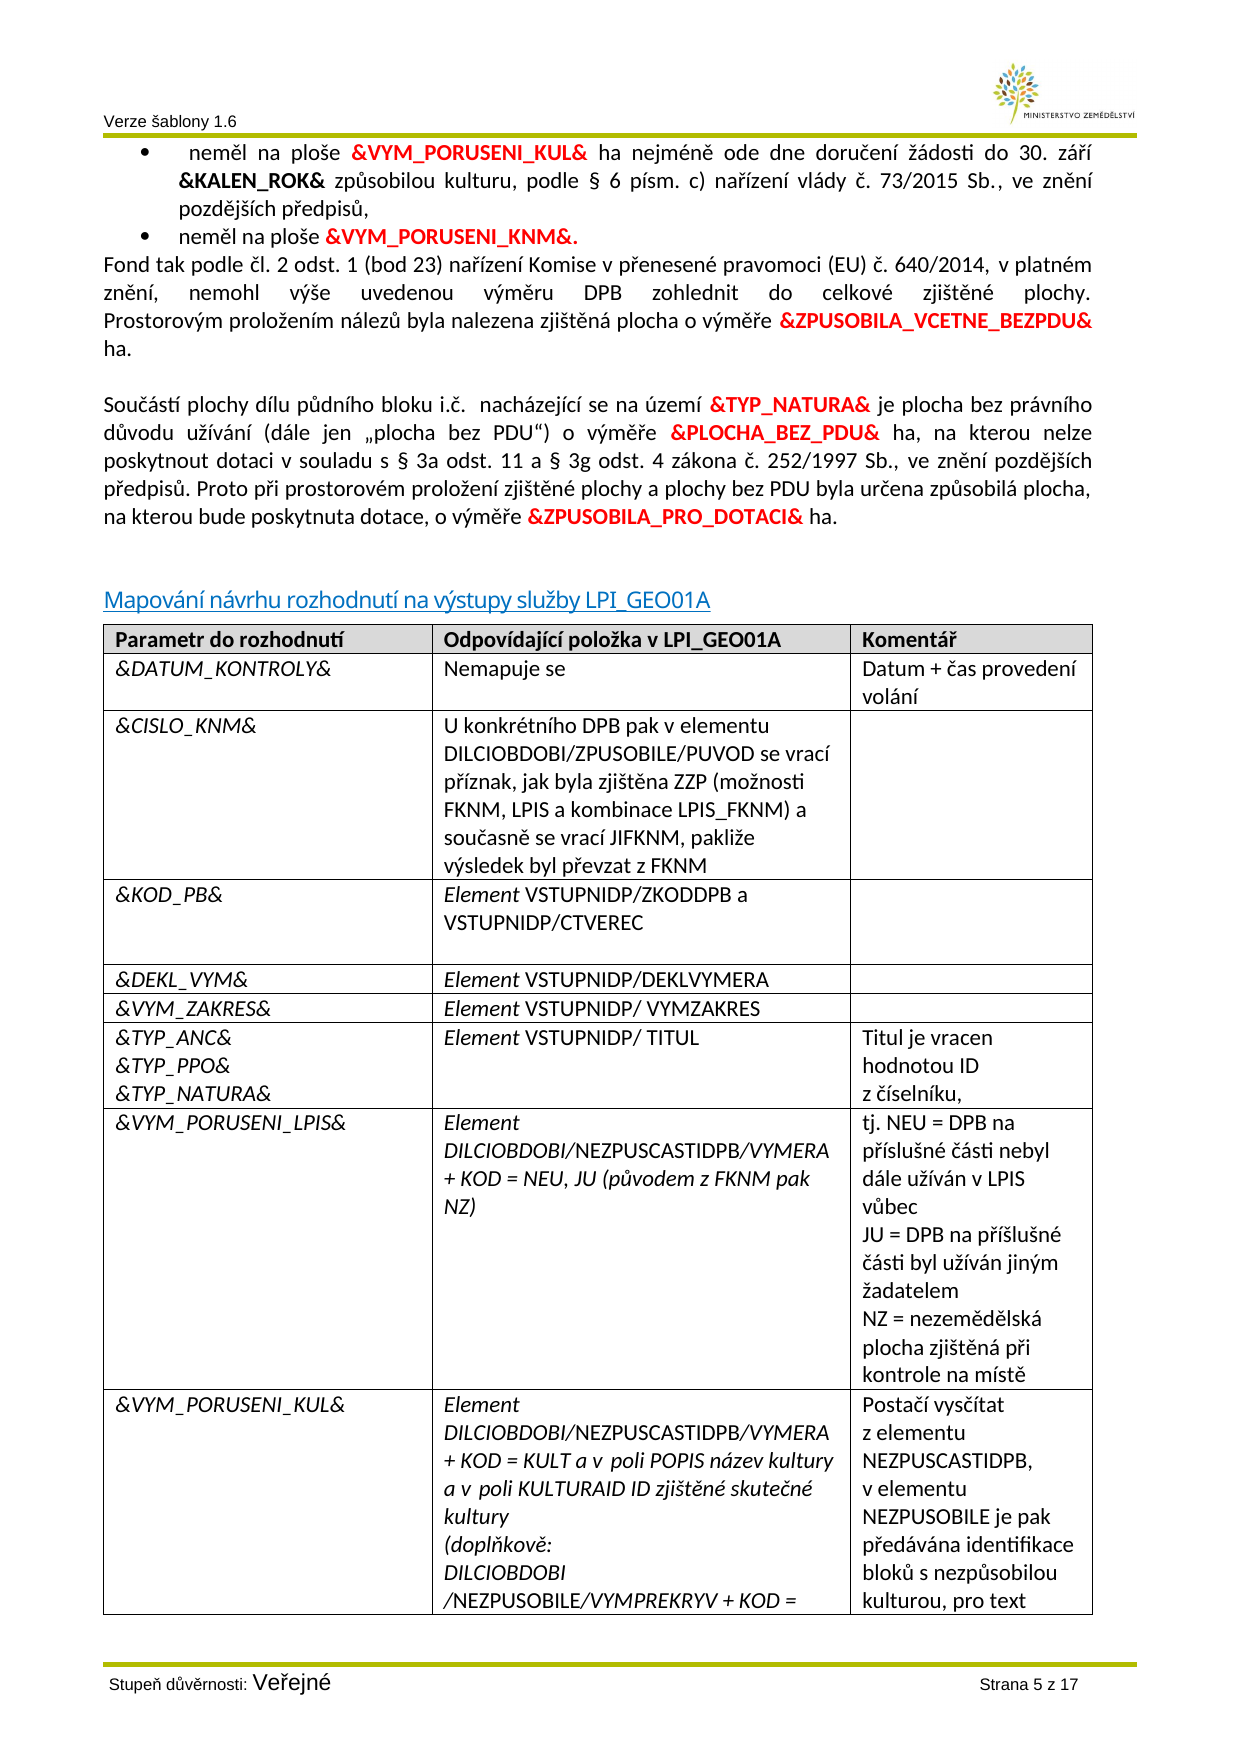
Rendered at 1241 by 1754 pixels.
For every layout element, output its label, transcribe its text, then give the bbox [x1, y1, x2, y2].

table_cell &KOD_PB& [104, 880, 432, 964]
table_cell Element VSTUPNIDP/DEKLVYMERA [433, 965, 850, 993]
table_cell &TYP_ANC& &TYP_PPO& &TYP_NATURA& [104, 1023, 432, 1107]
table_cell U konkrétního DPB pak v elementu DILCIOBDOBI/ZPUSOBILE/PUVOD se vrací příznak, jak byla zjištěna ZZP (možnosti FKNM, LPIS a kombinace LPIS_FKNM) a současně se vrací JIFKNM, pakliže výsledek byl převzat z FKNM [433, 711, 850, 879]
table_header Komentář [851, 625, 1092, 653]
table_cell [851, 994, 1092, 1022]
table_cell &DATUM_KONTROLY& [104, 654, 432, 710]
table_cell &VYM_PORUSENI_LPIS& [104, 1109, 432, 1389]
table_cell [851, 880, 1092, 964]
table_cell Nemapuje se [433, 654, 850, 710]
table_cell Element DILCIOBDOBI/NEZPUSCASTIDPB/VYMERA + KOD = NEU, JU (původem z FKNM pak NZ) [433, 1109, 850, 1389]
table_cell &VYM_PORUSENI_KUL& [104, 1390, 432, 1614]
table_cell [851, 711, 1092, 879]
table_cell Element VSTUPNIDP/ TITUL [433, 1023, 850, 1107]
table_cell Element VSTUPNIDP/ VYMZAKRES [433, 994, 850, 1022]
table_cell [433, 1390, 850, 1614]
picture [991, 59, 1137, 128]
table_cell tj. NEU = DPB na příslušné části nebyl dále užíván v LPIS vůbec JU = DPB na příšlušné části byl užíván jiným žadatelem NZ = nezemědělská plocha zjištěná při kontrole na místě [851, 1109, 1092, 1389]
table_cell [851, 1390, 1092, 1614]
text Součástí plochy dílu půdního bloku i.č. nacházející se na území &TYP_NATURA& je plocha bez právního důvodu užívání (dále jen „plocha bez PDU“) o výměře &PLOCHA_BEZ_PDU& ha, na kterou nelze poskytnout dotaci v souladu s § 3a odst. 11 a § 3g odst. 4 zákona č. 252/1997 Sb., ve znění pozdějších předpisů. Proto při prostorovém proložení zjištěné plochy a plochy bez PDU byla určena způsobilá plocha, na kterou bude poskytnuta dotace, o výměře &ZPUSOBILA_PRO_DOTACI& ha. [103, 390, 1092, 530]
text Fond tak podle čl. 2 odst. 1 (bod 23) nařízení Komise v přenesené pravomoci (EU) č. 640/2014, v platném znění, nemohl výše uvedenou výměru DPB zohlednit do celkové zjištěné plochy. Prostorovým proložením nálezů byla nalezena zjištěná plocha o výměře &ZPUSOBILA_VCETNE_BEZPDU& ha. [103, 250, 1092, 362]
table_header Parametr do rozhodnutí [104, 625, 432, 653]
list neměl na ploše &VYM_PORUSENI_KNM&. [141, 222, 1092, 250]
table_cell &CISLO_KNM& [104, 711, 432, 879]
table_header Odpovídající položka v LPI_GEO01A [433, 625, 850, 653]
list neměl na ploše &VYM_PORUSENI_KUL& ha nejméně ode dne doručení žádosti do 30. září &KALEN_ROK& způsobilou kulturu, podle § 6 písm. c) nařízení vlády č. 73/2015 Sb., ve znění pozdějších předpisů, [141, 138, 1092, 222]
table_cell Titul je vracen hodnotou ID z číselníku, [851, 1023, 1092, 1107]
title Mapování návrhu rozhodnutí na výstupy služby LPI_GEO01A [103, 584, 1092, 615]
table_cell [851, 965, 1092, 993]
table_cell &DEKL_VYM& [104, 965, 432, 993]
table_cell Element VSTUPNIDP/ZKODDPB a VSTUPNIDP/CTVEREC [433, 880, 850, 964]
table_cell Datum + čas provedení volání [851, 654, 1092, 710]
table_cell &VYM_ZAKRES& [104, 994, 432, 1022]
